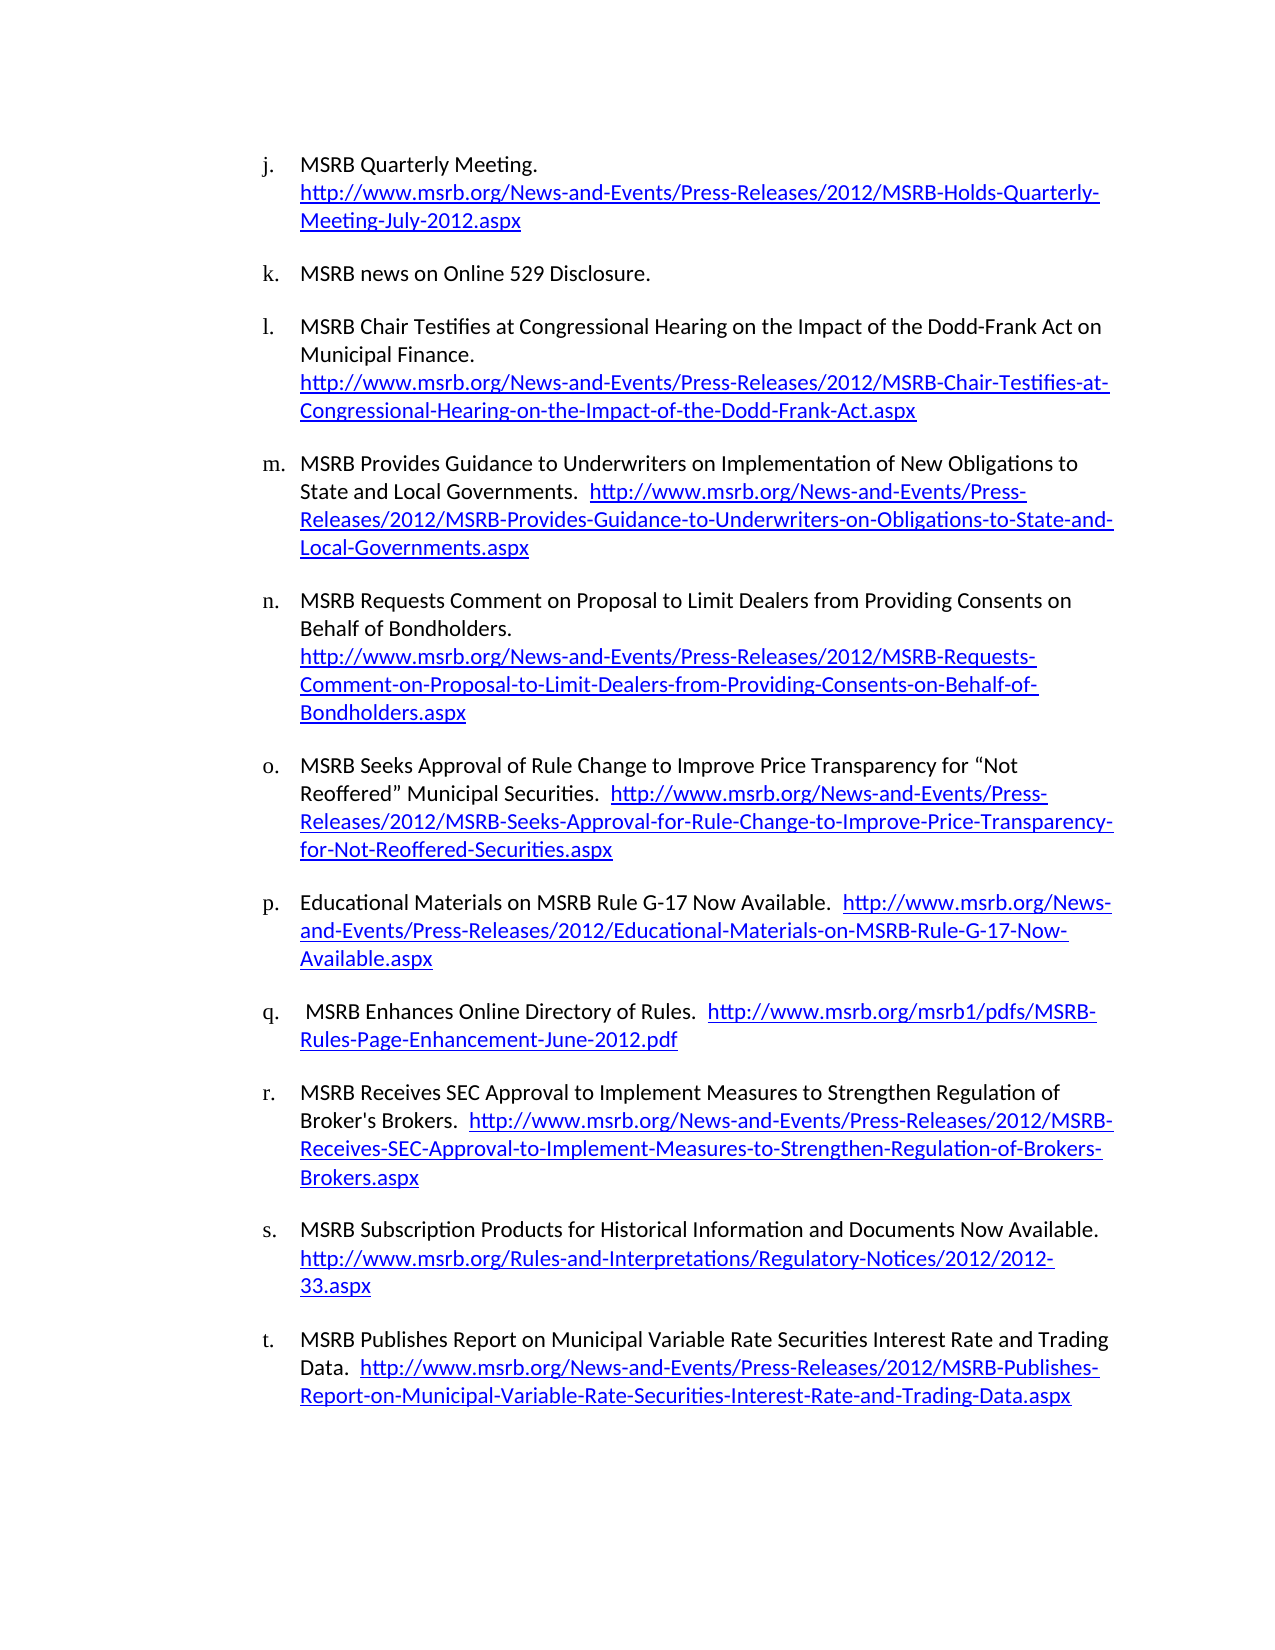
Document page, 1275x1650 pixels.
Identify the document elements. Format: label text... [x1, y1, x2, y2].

list MSRB Subscription Products for Historical Information and Documents Now Available. http://www.msrb.org/Rules-and-Interpretations/Regulatory-Notices/2012/2012-33.aspx [262, 1216, 1125, 1300]
list MSRB Seeks Approval of Rule Change to Improve Price Transparency for “Not Reoffered” Municipal Securities. http://www.msrb.org/News-and-Events/Press-Releases/2012/MSRB-Seeks-Approval-for-Rule-Change-to-Improve-Price-Transparency-for-Not-Reoffered-Securities.aspx [262, 751, 1125, 863]
list MSRB news on Online 529 Disclosure. [262, 259, 1125, 287]
list MSRB Enhances Online Directory of Rules. http://www.msrb.org/msrb1/pdfs/MSRB-Rules-Page-Enhancement-June-2012.pdf [262, 997, 1125, 1053]
list MSRB Chair Testifies at Congressional Hearing on the Impact of the Dodd-Frank Act on Municipal Finance. http://www.msrb.org/News-and-Events/Press-Releases/2012/MSRB-Chair-Testifies-at-Congressional-Hearing-on-the-Impact-of-the-Dodd-Frank-Act.aspx [262, 312, 1125, 424]
list Educational Materials on MSRB Rule G-17 Now Available. http://www.msrb.org/News-and-Events/Press-Releases/2012/Educational-Materials-on-MSRB-Rule-G-17-Now-Available.aspx [262, 888, 1125, 972]
list MSRB Quarterly Meeting. http://www.msrb.org/News-and-Events/Press-Releases/2012/MSRB-Holds-Quarterly-Meeting-July-2012.aspx [262, 150, 1125, 234]
list MSRB Provides Guidance to Underwriters on Implementation of New Obligations to State and Local Governments. http://www.msrb.org/News-and-Events/Press-Releases/2012/MSRB-Provides-Guidance-to-Underwriters-on-Obligations-to-State-and-Local-Governments.aspx [262, 449, 1125, 561]
list MSRB Publishes Report on Municipal Variable Rate Securities Interest Rate and Trading Data. http://www.msrb.org/News-and-Events/Press-Releases/2012/MSRB-Publishes-Report-on-Municipal-Variable-Rate-Securities-Interest-Rate-and-Trading-Data.aspx [262, 1325, 1125, 1409]
list MSRB Requests Comment on Proposal to Limit Dealers from Providing Consents on Behalf of Bondholders. http://www.msrb.org/News-and-Events/Press-Releases/2012/MSRB-Requests-Comment-on-Proposal-to-Limit-Dealers-from-Providing-Consents-on-Behalf-of-Bondholders.aspx [262, 586, 1125, 726]
list MSRB Receives SEC Approval to Implement Measures to Strengthen Regulation of Broker's Brokers. http://www.msrb.org/News-and-Events/Press-Releases/2012/MSRB-Receives-SEC-Approval-to-Implement-Measures-to-Strengthen-Regulation-of-Brokers-Brokers.aspx [262, 1078, 1125, 1191]
